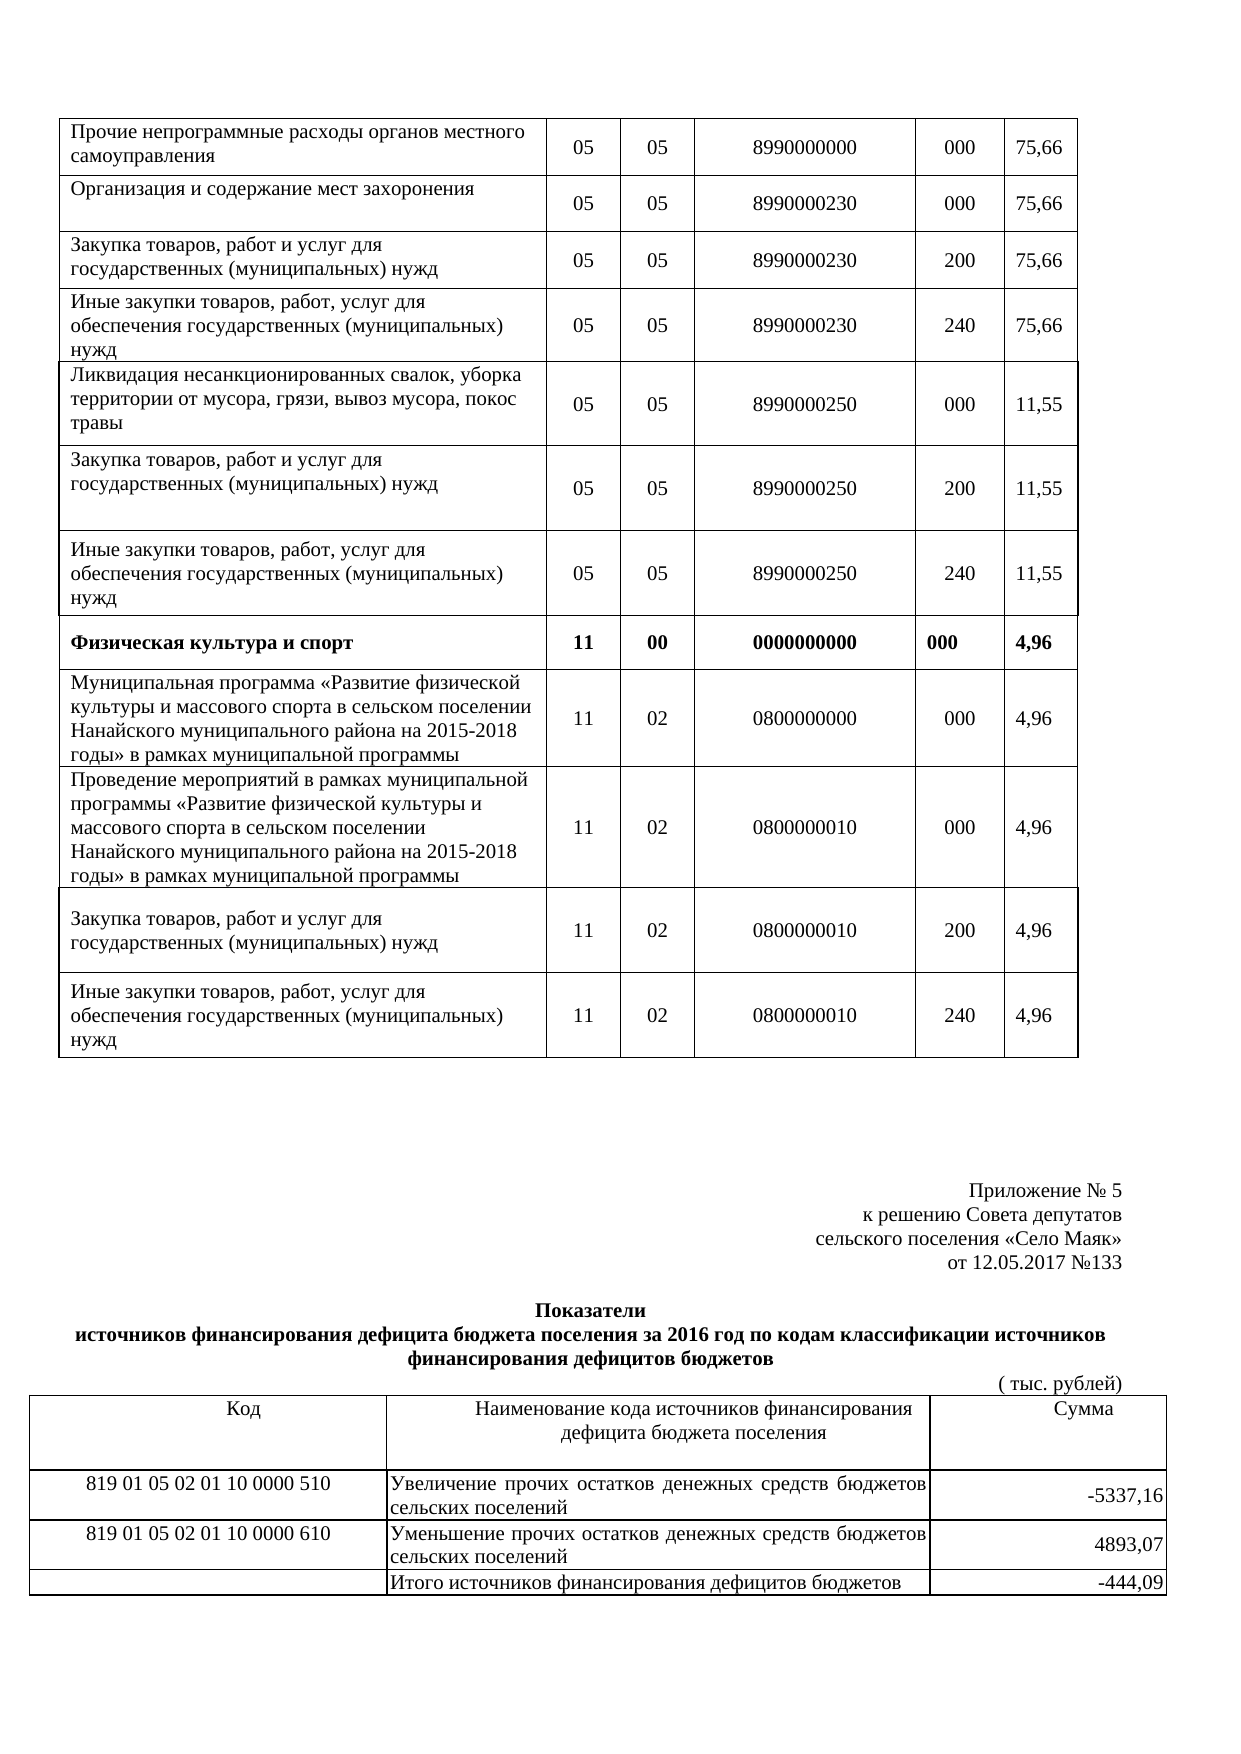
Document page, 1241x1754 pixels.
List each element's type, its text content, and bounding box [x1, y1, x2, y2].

table_cell 8990000250 [695, 446, 915, 530]
table_cell 11 [547, 767, 620, 887]
table_cell 4893,07 [931, 1521, 1166, 1568]
table_header Код [30, 1396, 386, 1469]
table_cell 0800000010 [695, 888, 915, 972]
table_cell 0800000000 [695, 670, 915, 766]
table_cell 02 [621, 670, 694, 766]
table_cell 02 [621, 767, 694, 887]
table_cell Иные закупки товаров, работ, услуг для обеспечения государственных (муниципальных) нужд [60, 289, 546, 361]
table_cell 00 [621, 616, 694, 668]
table_cell 05 [547, 176, 620, 231]
table_cell 05 [547, 531, 620, 615]
table_cell 11 [547, 888, 620, 972]
table_cell 75,66 [1005, 176, 1077, 231]
table_cell 75,66 [1005, 289, 1077, 361]
table_cell Муниципальная программа «Развитие физической культуры и массового спорта в сельском поселении Нанайского муниципального района на 2015-2018 годы» в рамках муниципальной программы [60, 670, 546, 766]
table_cell 240 [916, 973, 1004, 1057]
text источников финансирования дефицита бюджета поселения за 2016 год по кодам классификации источников финансирования дефицитов бюджетов [59, 1322, 1122, 1370]
table_cell 8990000230 [695, 176, 915, 231]
table_cell Физическая культура и спорт [60, 616, 546, 668]
table_cell 02 [621, 973, 694, 1057]
text к решению Совета депутатов [59, 1202, 1122, 1226]
table_header Сумма [931, 1396, 1166, 1469]
table_cell Проведение мероприятий в рамках муниципальной программы «Развитие физической культуры и массового спорта в сельском поселении Нанайского муниципального района на 2015-2018 годы» в рамках муниципальной программы [60, 767, 546, 887]
table_cell 05 [621, 232, 694, 287]
table_cell 4,96 [1005, 767, 1077, 887]
table_cell 000 [916, 670, 1004, 766]
table_cell Итого источников финансирования дефицитов бюджетов [388, 1570, 929, 1594]
text от 12.05.2017 №133 [59, 1250, 1122, 1274]
text сельского поселения «Село Маяк» [59, 1226, 1122, 1250]
table_cell 200 [916, 232, 1004, 287]
table_cell 11,55 [1005, 531, 1077, 615]
table_cell 75,66 [1005, 119, 1077, 174]
table_cell 0000000000 [695, 616, 915, 668]
table_cell 05 [547, 289, 620, 361]
table_cell 02 [621, 888, 694, 972]
table_cell Иные закупки товаров, работ, услуг для обеспечения государственных (муниципальных) нужд [60, 531, 546, 615]
table_cell 8990000000 [695, 119, 915, 174]
table_cell 05 [547, 362, 620, 445]
table_cell 05 [547, 119, 620, 174]
table_cell 05 [621, 176, 694, 231]
table_cell 4,96 [1005, 616, 1077, 668]
table_cell 05 [621, 119, 694, 174]
table_cell 11,55 [1005, 362, 1077, 445]
table_cell 11 [547, 973, 620, 1057]
table_cell 0800000010 [695, 767, 915, 887]
table_cell 8990000230 [695, 232, 915, 287]
table_cell 240 [916, 289, 1004, 361]
table_cell 05 [547, 232, 620, 287]
table_cell 8990000250 [695, 531, 915, 615]
table_cell 200 [916, 446, 1004, 530]
table_cell 200 [916, 888, 1004, 972]
table_cell 000 [916, 767, 1004, 887]
text Приложение № 5 [59, 1178, 1122, 1202]
table_cell Закупка товаров, работ и услуг для государственных (муниципальных) нужд [60, 446, 546, 530]
text Показатели [59, 1298, 1122, 1322]
table_cell 4,96 [1005, 888, 1077, 972]
table_cell 11 [547, 616, 620, 668]
table_cell [30, 1570, 386, 1594]
table_cell 05 [621, 446, 694, 530]
table_cell -444,09 [931, 1570, 1166, 1594]
table_cell 240 [916, 531, 1004, 615]
table_cell 05 [621, 531, 694, 615]
table_cell 000 [916, 616, 1004, 668]
table_cell 8990000250 [695, 362, 915, 445]
table_cell Прочие непрограммные расходы органов местного самоуправления [60, 119, 546, 174]
table_cell -5337,16 [931, 1471, 1166, 1519]
table_cell 819 01 05 02 01 10 0000 610 [30, 1521, 386, 1568]
table_header Наименование кода источников финансирования дефицита бюджета поселения [387, 1396, 929, 1469]
table_cell 11,55 [1005, 446, 1077, 530]
table_cell 0800000010 [695, 973, 915, 1057]
table_cell 8990000230 [695, 289, 915, 361]
table_cell 05 [621, 362, 694, 445]
table_cell Закупка товаров, работ и услуг для государственных (муниципальных) нужд [60, 888, 546, 972]
table_cell Уменьшение прочих остатков денежных средств бюджетов сельских поселений [388, 1521, 929, 1568]
table_cell 000 [916, 119, 1004, 174]
table_cell 11 [547, 670, 620, 766]
table_cell Увеличение прочих остатков денежных средств бюджетов сельских поселений [388, 1471, 929, 1519]
table_cell 05 [621, 289, 694, 361]
table_cell Ликвидация несанкционированных свалок, уборка территории от мусора, грязи, вывоз мусора, покос травы [60, 362, 546, 445]
table_cell 75,66 [1005, 232, 1077, 287]
table_cell 4,96 [1005, 670, 1077, 766]
table_cell 000 [916, 176, 1004, 231]
table_cell Иные закупки товаров, работ, услуг для обеспечения государственных (муниципальных) нужд [60, 973, 546, 1057]
table_cell Организация и содержание мест захоронения [60, 176, 546, 231]
table_cell 05 [547, 446, 620, 530]
table_cell Закупка товаров, работ и услуг для государственных (муниципальных) нужд [60, 232, 546, 287]
table_cell 000 [916, 362, 1004, 445]
table_cell 819 01 05 02 01 10 0000 510 [30, 1471, 386, 1519]
text ( тыс. рублей) [59, 1370, 1122, 1394]
table_cell 4,96 [1005, 973, 1077, 1057]
